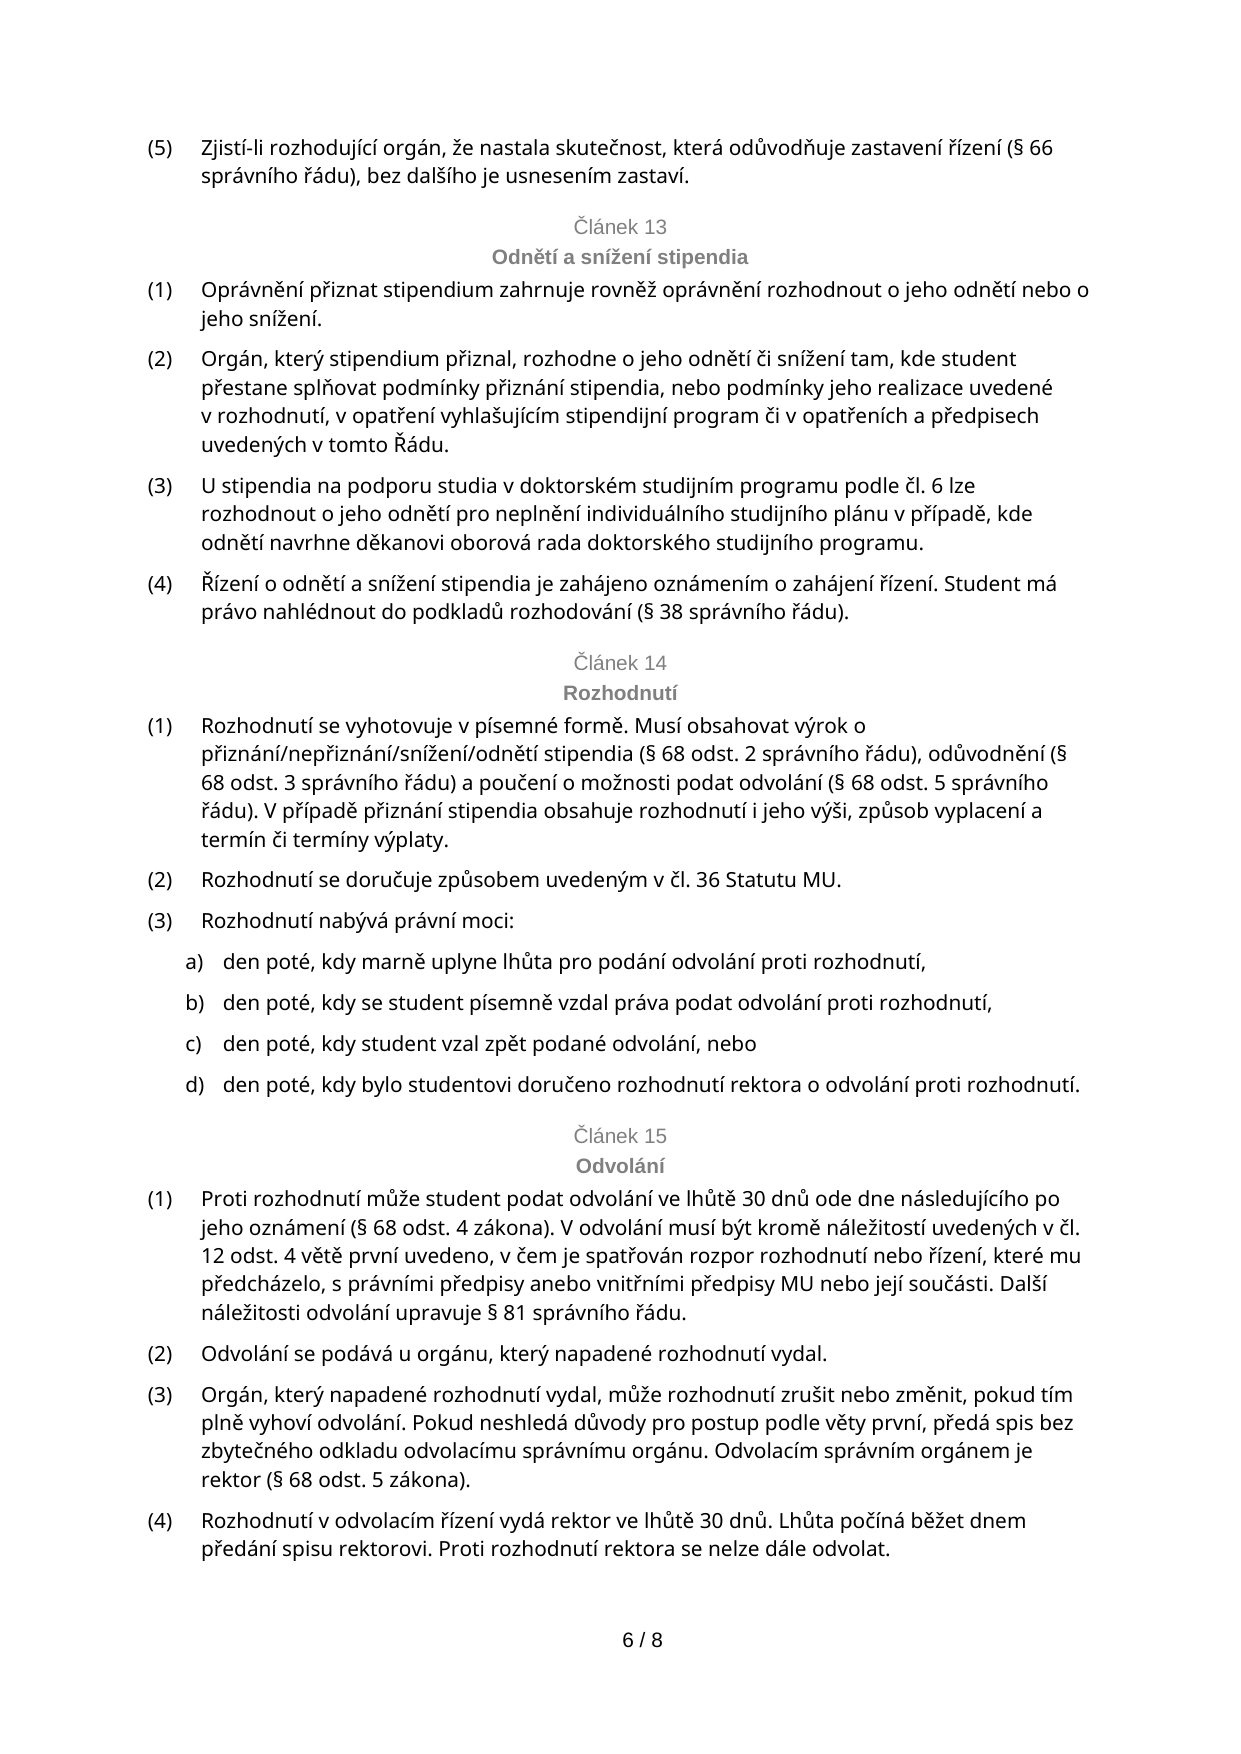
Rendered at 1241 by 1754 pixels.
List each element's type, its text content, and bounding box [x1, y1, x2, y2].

list U stipendia na podporu studia v doktorském studijním programu podle čl. 6 lze rozhodnout o jeho odnětí pro neplnění individuálního studijního plánu v případě, kde odnětí navrhne děkanovi oborová rada doktorského studijního programu. [148, 471, 1093, 556]
list Orgán, který stipendium přiznal, rozhodne o jeho odnětí či snížení tam, kde student přestane splňovat podmínky přiznání stipendia, nebo podmínky jeho realizace uvedené v rozhodnutí, v opatření vyhlašujícím stipendijní program či v opatřeních a předpisech uvedených v tomto Řádu. [148, 344, 1093, 458]
list Zjistí-li rozhodující orgán, že nastala skutečnost, která odůvodňuje zastavení řízení (§ 66 správního řádu), bez dalšího je usnesením zastaví. [148, 133, 1093, 190]
list den poté, kdy se student písemně vzdal práva podat odvolání proti rozhodnutí, [185, 988, 1093, 1017]
text Článek 13 [148, 215, 1093, 239]
list Rozhodnutí v odvolacím řízení vydá rektor ve lhůtě 30 dnů. Lhůta počíná běžet dnem předání spisu rektorovi. Proti rozhodnutí rektora se nelze dále odvolat. [148, 1506, 1093, 1563]
list Rozhodnutí se doručuje způsobem uvedeným v čl. 36 Statutu MU. [148, 866, 1093, 894]
text Článek 15 [148, 1124, 1093, 1148]
text Článek 14 [148, 651, 1093, 674]
list Orgán, který napadené rozhodnutí vydal, může rozhodnutí zrušit nebo změnit, pokud tím plně vyhoví odvolání. Pokud neshledá důvody pro postup podle věty první, předá spis bez zbytečného odkladu odvolacímu správnímu orgánu. Odvolacím správním orgánem je rektor (§ 68 odst. 5 zákona). [148, 1380, 1093, 1493]
list Odvolání se podává u orgánu, který napadené rozhodnutí vydal. [148, 1339, 1093, 1367]
text Odnětí a snížení stipendia [148, 245, 1093, 269]
list den poté, kdy bylo studentovi doručeno rozhodnutí rektora o odvolání proti rozhodnutí. [185, 1070, 1093, 1099]
list den poté, kdy marně uplyne lhůta pro podání odvolání proti rozhodnutí, [185, 947, 1093, 976]
text Odvolání [148, 1154, 1093, 1178]
list den poté, kdy student vzal zpět podané odvolání, nebo [185, 1029, 1093, 1058]
list Proti rozhodnutí může student podat odvolání ve lhůtě 30 dnů ode dne následujícího po jeho oznámení (§ 68 odst. 4 zákona). V odvolání musí být kromě náležitostí uvedených v čl. 12 odst. 4 větě první uvedeno, v čem je spatřován rozpor rozhodnutí nebo řízení, které mu předcházelo, s právními předpisy anebo vnitřními předpisy MU nebo její součásti. Další náležitosti odvolání upravuje § 81 správního řádu. [148, 1184, 1093, 1326]
list Oprávnění přiznat stipendium zahrnuje rovněž oprávnění rozhodnout o jeho odnětí nebo o jeho snížení. [148, 275, 1093, 332]
text Rozhodnutí [148, 681, 1093, 705]
list Rozhodnutí nabývá právní moci: [148, 907, 1093, 935]
list Rozhodnutí se vyhotovuje v písemné formě. Musí obsahovat výrok o přiznání/nepřiznání/snížení/odnětí stipendia (§ 68 odst. 2 správního řádu), odůvodnění (§ 68 odst. 3 správního řádu) a poučení o možnosti podat odvolání (§ 68 odst. 5 správního řádu). V případě přiznání stipendia obsahuje rozhodnutí i jeho výši, způsob vyplacení a termín či termíny výplaty. [148, 711, 1093, 853]
list Řízení o odnětí a snížení stipendia je zahájeno oznámením o zahájení řízení. Student má právo nahlédnout do podkladů rozhodování (§ 38 správního řádu). [148, 569, 1093, 626]
